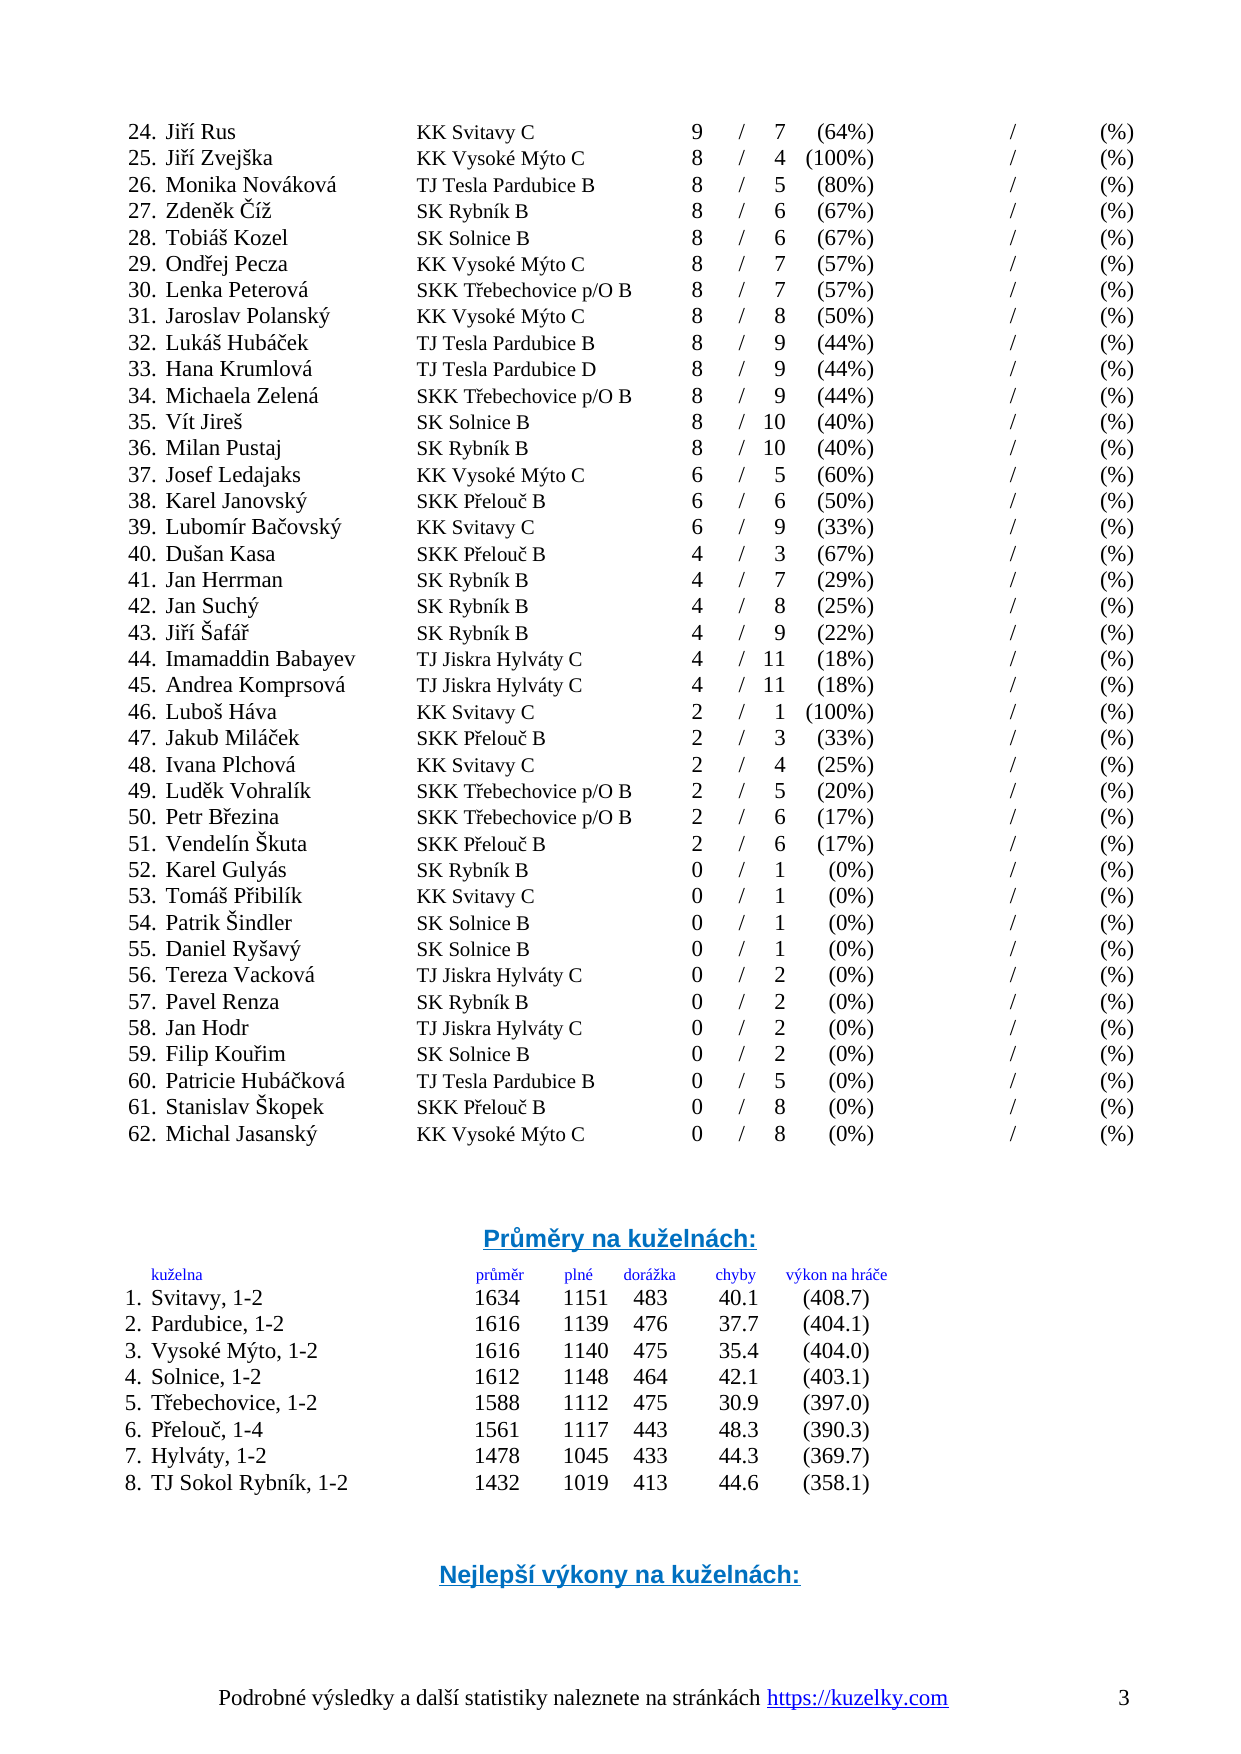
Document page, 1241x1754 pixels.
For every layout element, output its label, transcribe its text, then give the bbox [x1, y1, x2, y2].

text Průměry na kuželnách: [94, 1224, 1145, 1252]
text 44. Imamaddin Babayev TJ Jiskra Hylváty C 4 / 11 (18%) / (%) [106, 645, 1134, 672]
text 56. Tereza Vacková TJ Jiskra Hylváty C 0 / 2 (0%) / (%) [106, 961, 1134, 988]
text 43. Jiří Šafář SK Rybník B 4 / 9 (22%) / (%) [106, 619, 1134, 645]
text 45. Andrea Komprsová TJ Jiskra Hylváty C 4 / 11 (18%) / (%) [106, 672, 1134, 698]
text Nejlepší výkony na kuželnách: [94, 1560, 1145, 1589]
text 28. Tobiáš Kozel SK Solnice B 8 / 6 (67%) / (%) [106, 223, 1134, 250]
text 36. Milan Pustaj SK Rybník B 8 / 10 (40%) / (%) [106, 434, 1134, 461]
text 30. Lenka Peterová SKK Třebechovice p/O B 8 / 7 (57%) / (%) [106, 276, 1134, 303]
text 40. Dušan Kasa SKK Přelouč B 4 / 3 (67%) / (%) [106, 540, 1134, 566]
text 6. Přelouč, 1-4 1561 1117 443 48.3 (390.3) [106, 1416, 1134, 1442]
text 60. Patricie Hubáčková TJ Tesla Pardubice B 0 / 5 (0%) / (%) [106, 1067, 1134, 1093]
text 34. Michaela Zelená SKK Třebechovice p/O B 8 / 9 (44%) / (%) [106, 382, 1134, 408]
text 3. Vysoké Mýto, 1-2 1616 1140 475 35.4 (404.0) [106, 1337, 1134, 1363]
text 54. Patrik Šindler SK Solnice B 0 / 1 (0%) / (%) [106, 909, 1134, 935]
text 62. Michal Jasanský KK Vysoké Mýto C 0 / 8 (0%) / (%) [106, 1119, 1134, 1146]
text 4. Solnice, 1-2 1612 1148 464 42.1 (403.1) [106, 1363, 1134, 1389]
text 2. Pardubice, 1-2 1616 1139 476 37.7 (404.1) [106, 1310, 1134, 1337]
text 53. Tomáš Přibilík KK Svitavy C 0 / 1 (0%) / (%) [106, 882, 1134, 909]
text 48. Ivana Plchová KK Svitavy C 2 / 4 (25%) / (%) [106, 751, 1134, 777]
text 33. Hana Krumlová TJ Tesla Pardubice D 8 / 9 (44%) / (%) [106, 355, 1134, 382]
text 24. Jiří Rus KK Svitavy C 9 / 7 (64%) / (%) [106, 118, 1134, 144]
text 61. Stanislav Škopek SKK Přelouč B 0 / 8 (0%) / (%) [106, 1093, 1134, 1119]
text 58. Jan Hodr TJ Jiskra Hylváty C 0 / 2 (0%) / (%) [106, 1014, 1134, 1041]
text 26. Monika Nováková TJ Tesla Pardubice B 8 / 5 (80%) / (%) [106, 171, 1134, 197]
text 42. Jan Suchý SK Rybník B 4 / 8 (25%) / (%) [106, 592, 1134, 619]
text 25. Jiří Zvejška KK Vysoké Mýto C 8 / 4 (100%) / (%) [106, 144, 1134, 171]
text 1. Svitavy, 1-2 1634 1151 483 40.1 (408.7) [106, 1284, 1134, 1310]
text 46. Luboš Háva KK Svitavy C 2 / 1 (100%) / (%) [106, 698, 1134, 724]
text 29. Ondřej Pecza KK Vysoké Mýto C 8 / 7 (57%) / (%) [106, 250, 1134, 276]
text 47. Jakub Miláček SKK Přelouč B 2 / 3 (33%) / (%) [106, 724, 1134, 751]
text 38. Karel Janovský SKK Přelouč B 6 / 6 (50%) / (%) [106, 487, 1134, 513]
text 41. Jan Herrman SK Rybník B 4 / 7 (29%) / (%) [106, 566, 1134, 592]
text 35. Vít Jireš SK Solnice B 8 / 10 (40%) / (%) [106, 408, 1134, 434]
text kuželna průměr plné dorážka chyby výkon na hráče [106, 1265, 1134, 1284]
text 27. Zdeněk Číž SK Rybník B 8 / 6 (67%) / (%) [106, 197, 1134, 223]
text 39. Lubomír Bačovský KK Svitavy C 6 / 9 (33%) / (%) [106, 513, 1134, 540]
text 55. Daniel Ryšavý SK Solnice B 0 / 1 (0%) / (%) [106, 935, 1134, 961]
text 57. Pavel Renza SK Rybník B 0 / 2 (0%) / (%) [106, 988, 1134, 1014]
text 31. Jaroslav Polanský KK Vysoké Mýto C 8 / 8 (50%) / (%) [106, 303, 1134, 329]
text 5. Třebechovice, 1-2 1588 1112 475 30.9 (397.0) [106, 1389, 1134, 1416]
text 8. TJ Sokol Rybník, 1-2 1432 1019 413 44.6 (358.1) [106, 1468, 1134, 1495]
text 32. Lukáš Hubáček TJ Tesla Pardubice B 8 / 9 (44%) / (%) [106, 329, 1134, 355]
text 50. Petr Březina SKK Třebechovice p/O B 2 / 6 (17%) / (%) [106, 803, 1134, 830]
text 7. Hylváty, 1-2 1478 1045 433 44.3 (369.7) [106, 1442, 1134, 1468]
text 49. Luděk Vohralík SKK Třebechovice p/O B 2 / 5 (20%) / (%) [106, 777, 1134, 803]
text 37. Josef Ledajaks KK Vysoké Mýto C 6 / 5 (60%) / (%) [106, 461, 1134, 487]
text 52. Karel Gulyás SK Rybník B 0 / 1 (0%) / (%) [106, 856, 1134, 882]
text 51. Vendelín Škuta SKK Přelouč B 2 / 6 (17%) / (%) [106, 830, 1134, 856]
text 59. Filip Kouřim SK Solnice B 0 / 2 (0%) / (%) [106, 1041, 1134, 1067]
